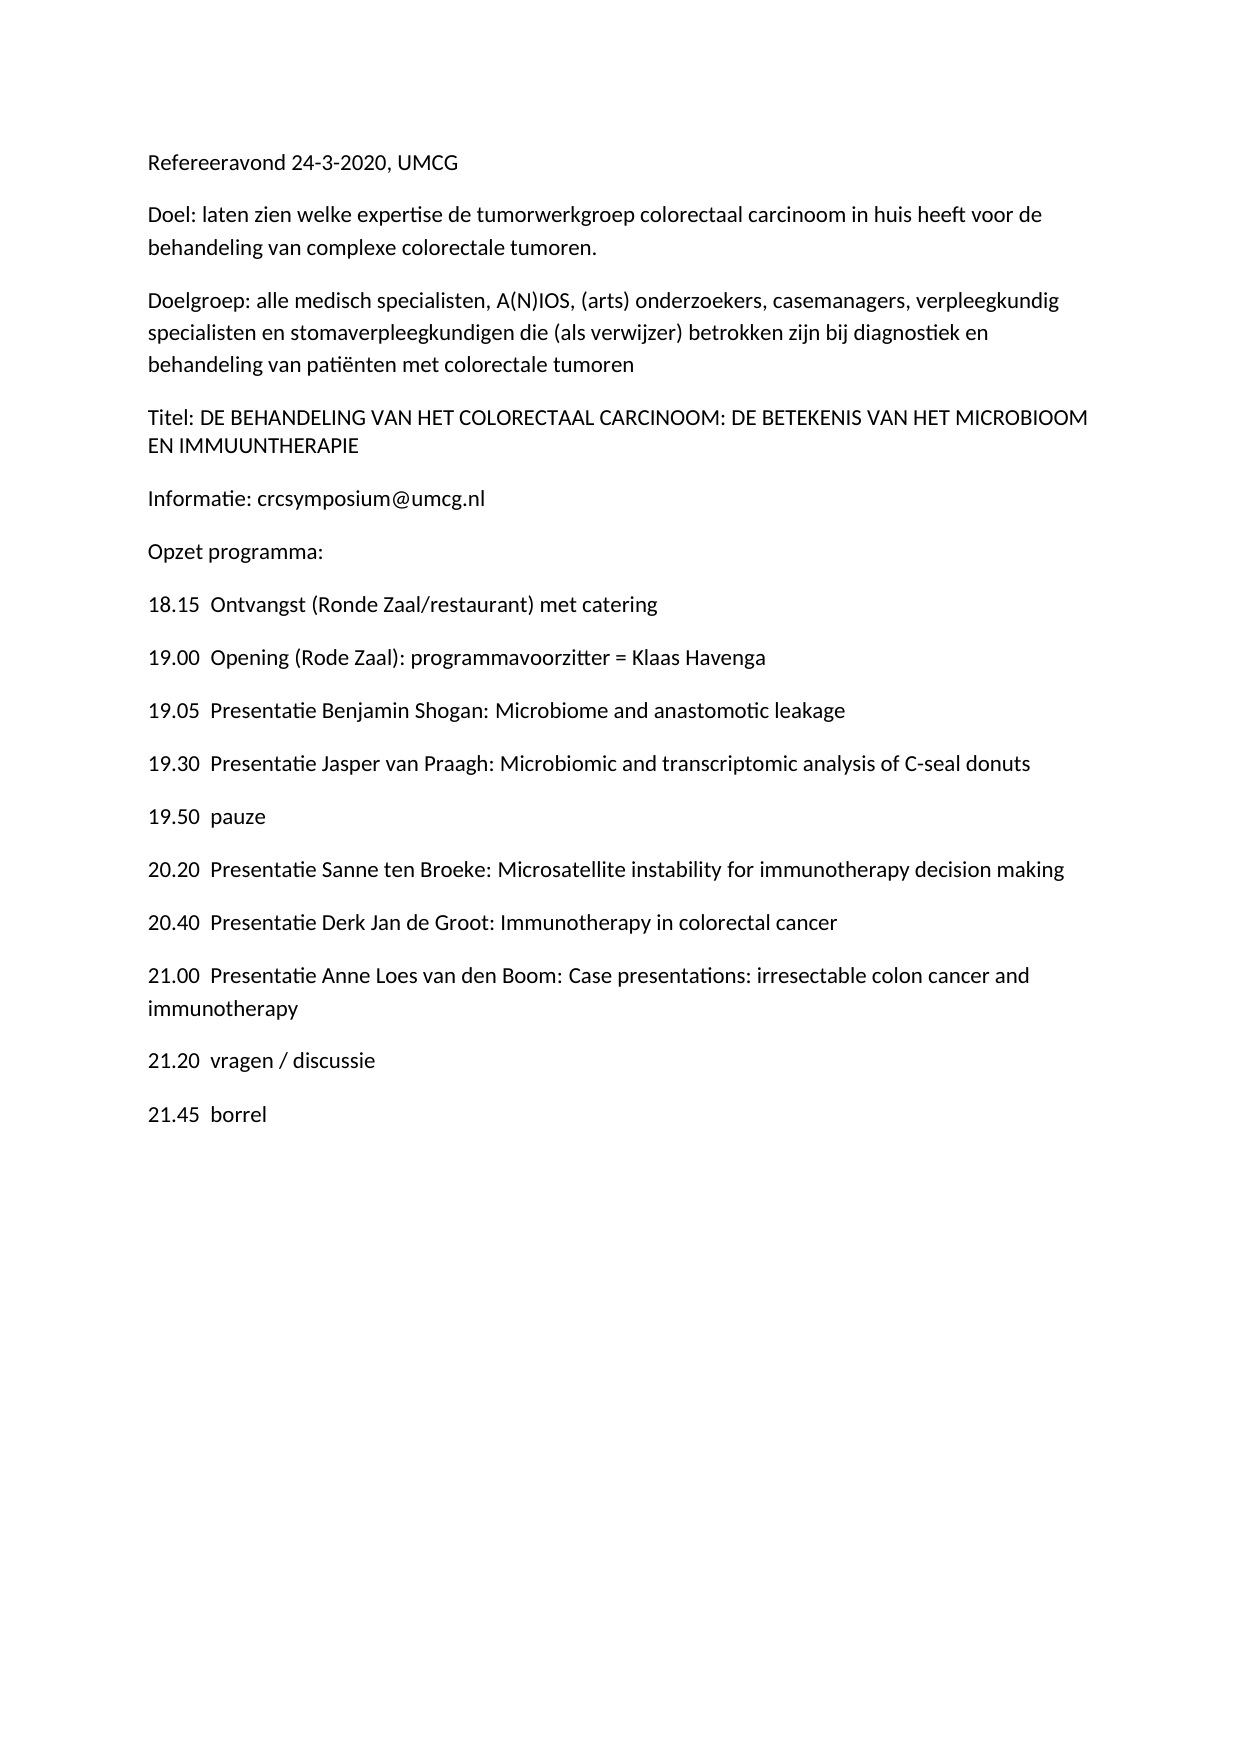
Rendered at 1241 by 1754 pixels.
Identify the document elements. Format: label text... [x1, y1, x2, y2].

text 19.05 Presentatie Benjamin Shogan: Microbiome and anastomotic leakage [148, 696, 1093, 724]
text 18.15 Ontvangst (Ronde Zaal/restaurant) met catering [148, 590, 1093, 618]
text Informatie: crcsymposium@umcg.nl [148, 484, 1093, 512]
text 21.00 Presentatie Anne Loes van den Boom: Case presentations: irresectable colon cancer and immunotherapy [148, 961, 1093, 1022]
text 19.00 Opening (Rode Zaal): programmavoorzitter = Klaas Havenga [148, 643, 1093, 671]
text EN IMMUUNTHERAPIE [148, 431, 1093, 459]
text Opzet programma: [148, 537, 1093, 565]
text 21.45 borrel [148, 1100, 1093, 1128]
text 21.20 vragen / discussie [148, 1047, 1093, 1075]
text Doelgroep: alle medisch specialisten, A(N)IOS, (arts) onderzoekers, casemanagers, verpleegkundig specialisten en stomaverpleegkundigen die (als verwijzer) betrokken zijn bij diagnostiek en behandeling van patiënten met colorectale tumoren [148, 286, 1093, 378]
text Titel: DE BEHANDELING VAN HET COLORECTAAL CARCINOOM: DE BETEKENIS VAN HET MICROBIOOM [148, 403, 1093, 431]
text Refereeravond 24-3-2020, UMCG [148, 148, 1093, 176]
text 19.30 Presentatie Jasper van Praagh: Microbiomic and transcriptomic analysis of C-seal donuts [148, 749, 1093, 777]
text Doel: laten zien welke expertise de tumorwerkgroep colorectaal carcinoom in huis heeft voor de behandeling van complexe colorectale tumoren. [148, 201, 1093, 261]
text 20.20 Presentatie Sanne ten Broeke: Microsatellite instability for immunotherapy decision making [148, 855, 1093, 883]
text 20.40 Presentatie Derk Jan de Groot: Immunotherapy in colorectal cancer [148, 908, 1093, 936]
text 19.50 pauze [148, 802, 1093, 830]
